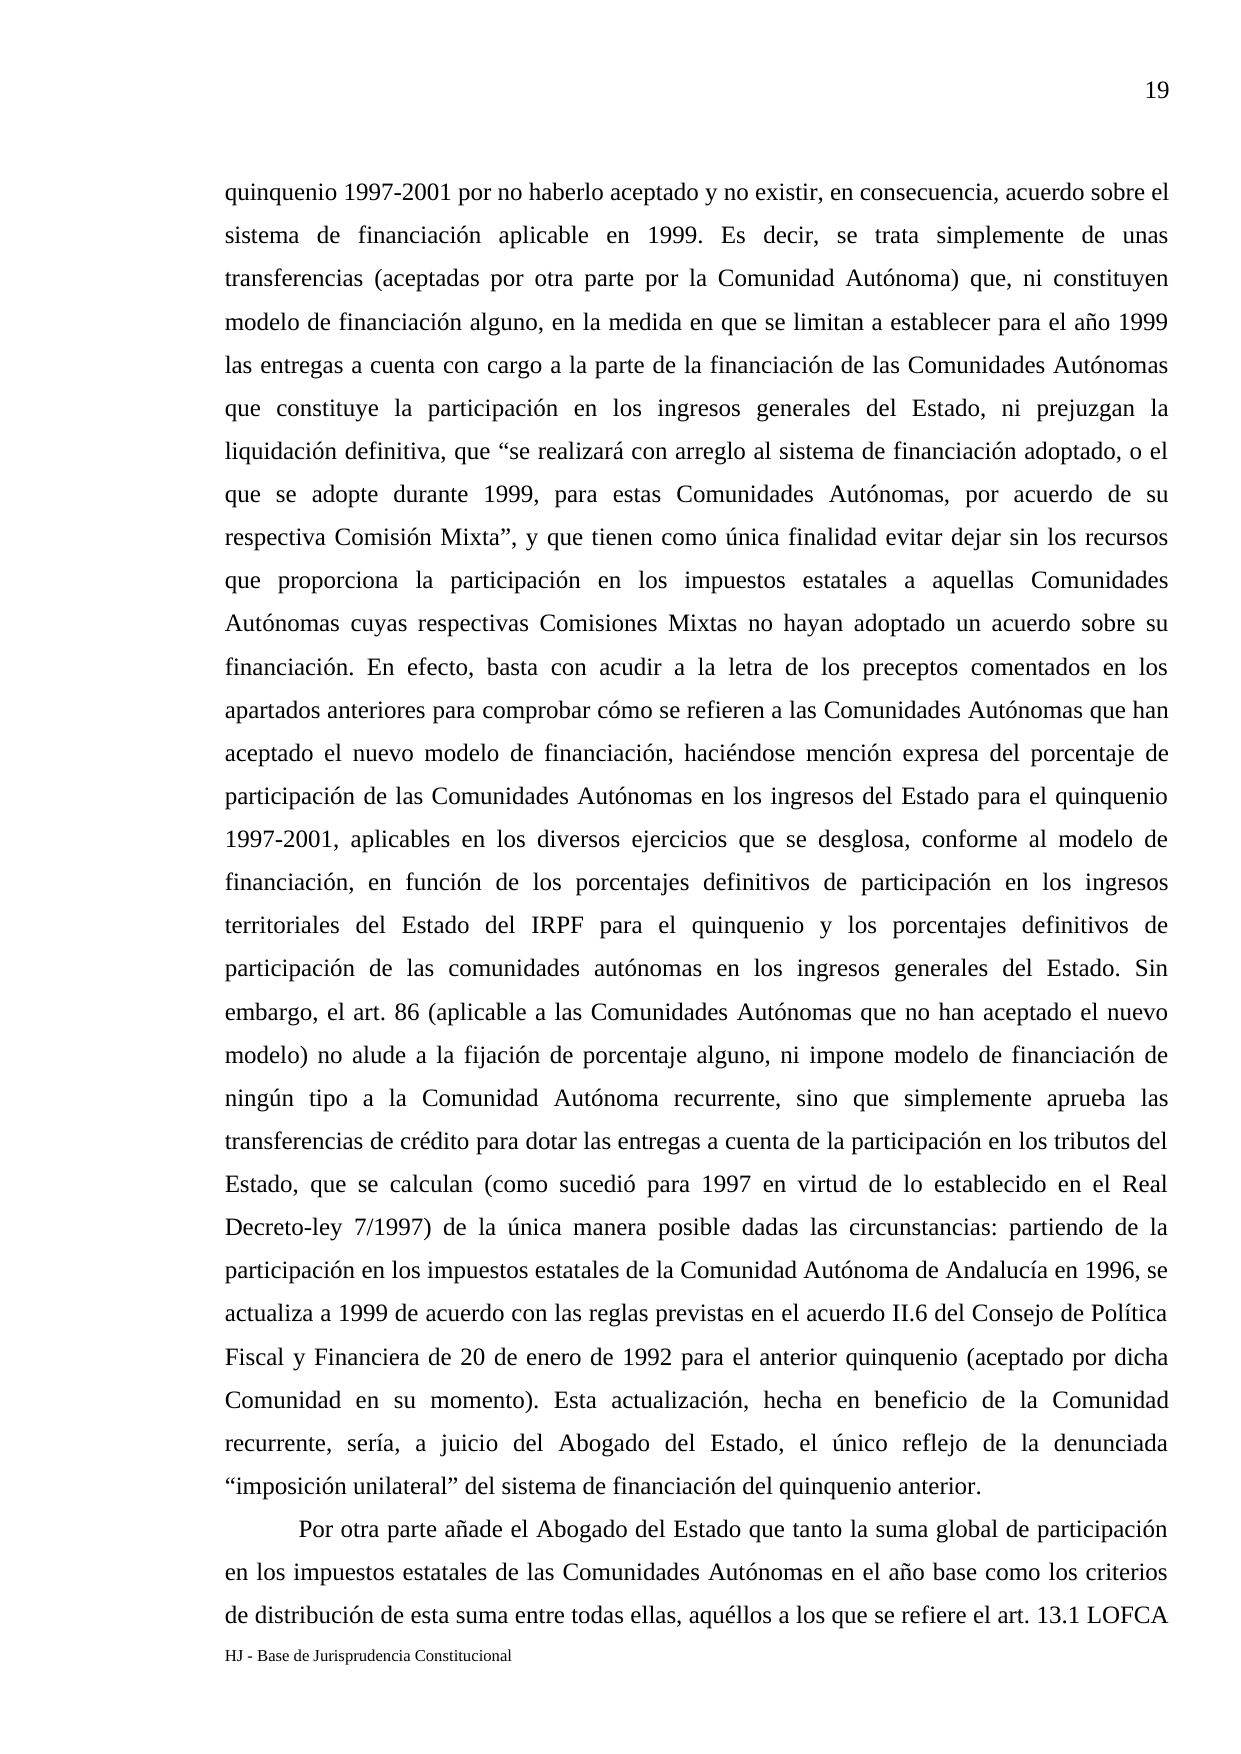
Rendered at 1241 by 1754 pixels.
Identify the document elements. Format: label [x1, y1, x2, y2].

text [224, 177, 1169, 1500]
text [224, 1514, 1169, 1629]
